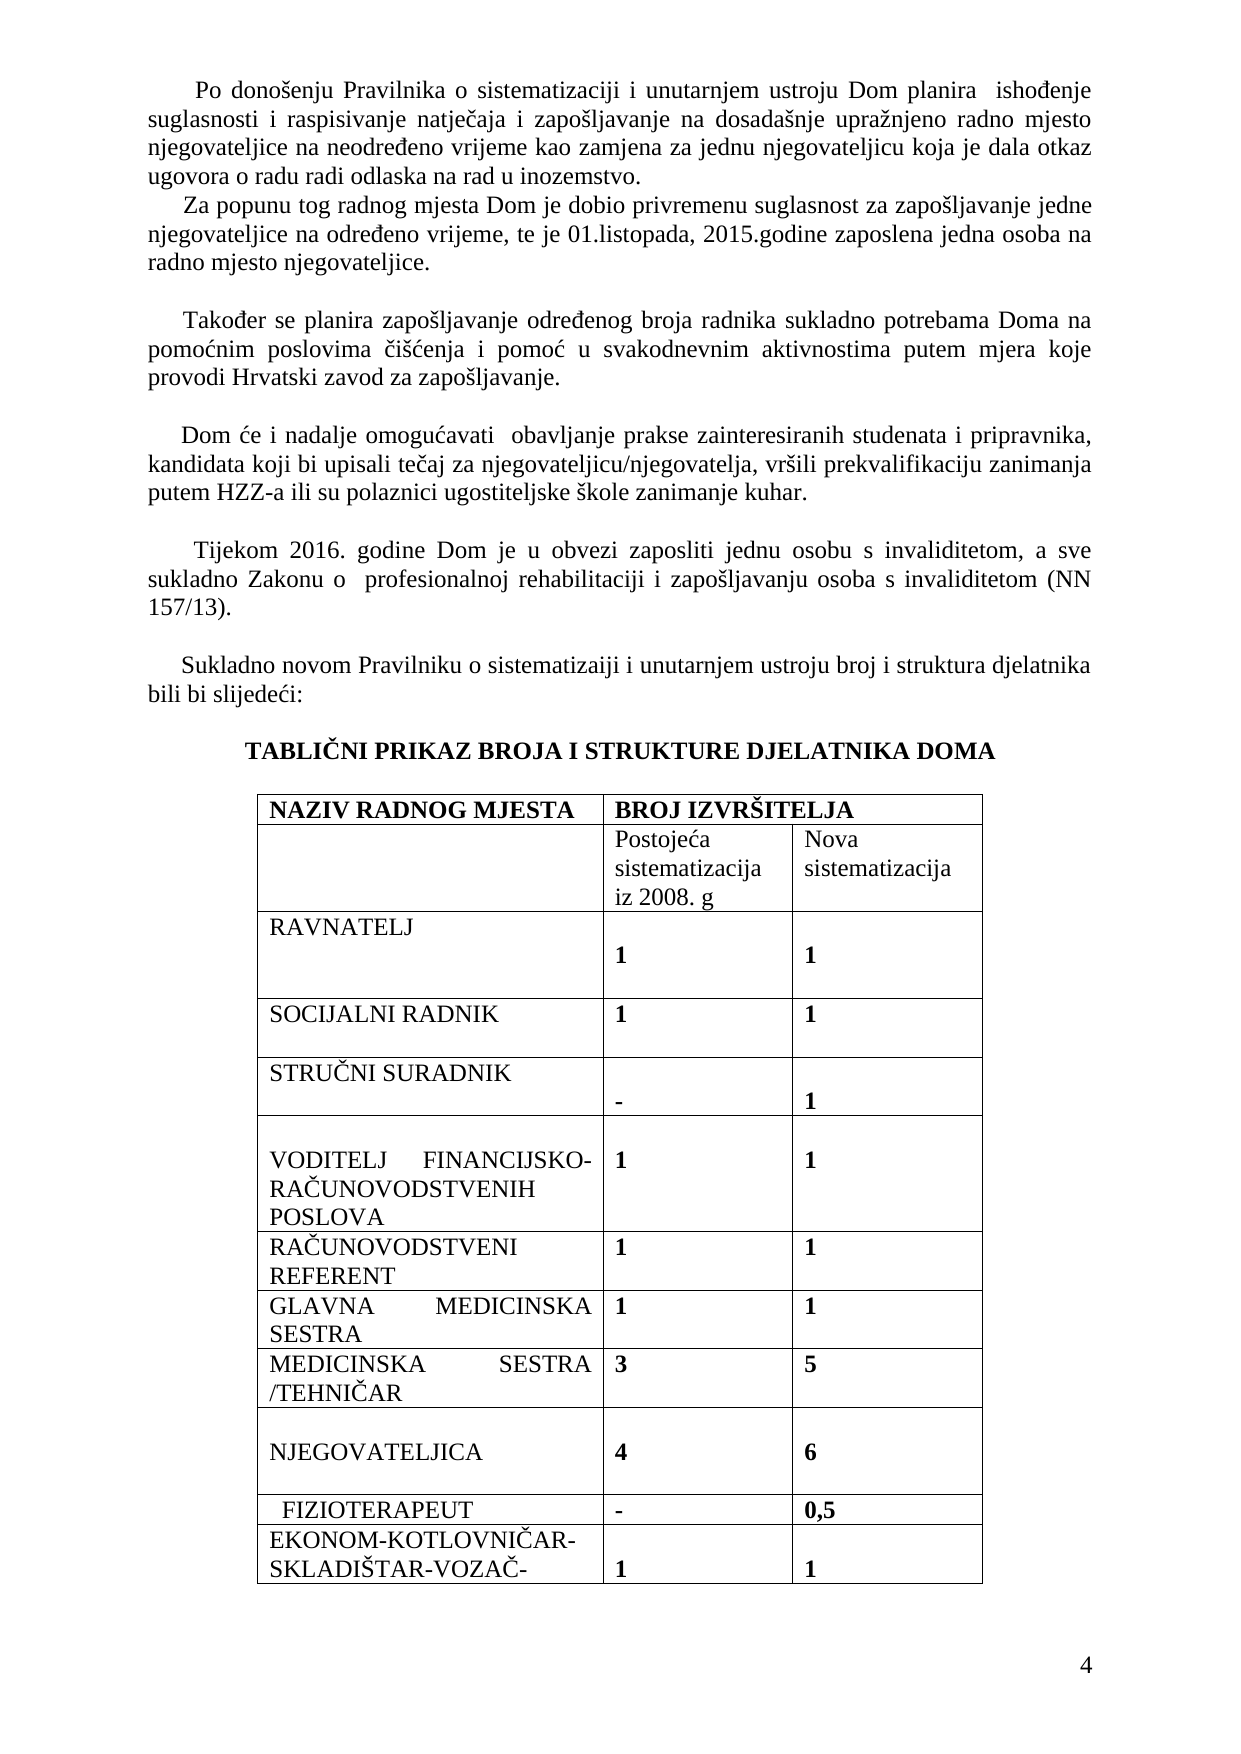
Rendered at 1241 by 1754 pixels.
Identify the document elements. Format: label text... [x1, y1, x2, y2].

table_cell 1 [793, 912, 982, 998]
table_cell - [604, 1058, 792, 1115]
table_cell 6 [793, 1408, 982, 1494]
table_cell 1 [604, 1116, 792, 1231]
table_cell 4 [604, 1408, 792, 1494]
table_cell 1 [793, 1058, 982, 1115]
table_cell RAVNATELJ [258, 912, 603, 998]
text Tijekom 2016. godine Dom je u obvezi zaposliti jednu osobu s invaliditetom, a sve sukladno Zakonu o profesionalnoj rehabilitaciji i zapošljavanju osoba s invaliditetom (NN 157/13). [148, 535, 1093, 621]
table_cell 1 [604, 912, 792, 998]
table_header NAZIV RADNOG MJESTA [258, 795, 603, 823]
text Također se planira zapošljavanje određenog broja radnika sukladno potrebama Doma na pomoćnim poslovima čišćenja i pomoć u svakodnevnim aktivnostima putem mjera koje provodi Hrvatski zavod za zapošljavanje. [148, 305, 1093, 391]
table_cell [258, 825, 603, 911]
text TABLIČNI PRIKAZ BROJA I STRUKTURE DJELATNIKA DOMA [148, 736, 1093, 765]
table_cell 1 [793, 1232, 982, 1290]
table_cell 1 [793, 1525, 982, 1582]
table_cell RAČUNOVODSTVENI REFERENT [258, 1232, 603, 1290]
table_header BROJ IZVRŠITELJA [604, 795, 982, 823]
table_cell 1 [793, 1116, 982, 1231]
table_cell 5 [793, 1349, 982, 1407]
table_cell 1 [604, 999, 792, 1057]
table_cell GLAVNA MEDICINSKA SESTRA [258, 1291, 603, 1348]
table_cell 1 [604, 1232, 792, 1290]
table_cell Nova sistematizacija [793, 825, 982, 911]
text Dom će i nadalje omogućavati obavljanje prakse zainteresiranih studenata i pripravnika, kandidata koji bi upisali tečaj za njegovateljicu/njegovatelja, vršili prekvalifikaciju zanimanja putem HZZ-a ili su polaznici ugostiteljske škole zanimanje kuhar. [148, 420, 1093, 506]
table_cell 1 [793, 1291, 982, 1348]
table_cell 1 [604, 1291, 792, 1348]
table_cell Postojeća sistematizacija iz 2008. g [604, 825, 792, 911]
text Sukladno novom Pravilniku o sistematizaiji i unutarnjem ustroju broj i struktura djelatnika bili bi slijedeći: [148, 650, 1093, 707]
table_cell 1 [793, 999, 982, 1057]
table_cell 0,5 [793, 1495, 982, 1524]
text Za popunu tog radnog mjesta Dom je dobio privremenu suglasnost za zapošljavanje jedne njegovateljice na određeno vrijeme, te je 01.listopada, 2015.godine zaposlena jedna osoba na radno mjesto njegovateljice. [148, 190, 1093, 276]
table_cell NJEGOVATELJICA [258, 1408, 603, 1494]
table_cell 1 [604, 1525, 792, 1582]
table_cell - [604, 1495, 792, 1524]
table_cell VODITELJ FINANCIJSKO-RAČUNOVODSTVENIH POSLOVA [258, 1116, 603, 1231]
table_cell MEDICINSKA SESTRA /TEHNIČAR [258, 1349, 603, 1407]
table_cell 3 [604, 1349, 792, 1407]
table_cell SOCIJALNI RADNIK [258, 999, 603, 1057]
table_cell STRUČNI SURADNIK [258, 1058, 603, 1115]
table_cell FIZIOTERAPEUT [258, 1495, 603, 1524]
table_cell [258, 1525, 603, 1582]
text Po donošenju Pravilnika o sistematizaciji i unutarnjem ustroju Dom planira ishođenje suglasnosti i raspisivanje natječaja i zapošljavanje na dosadašnje upražnjeno radno mjesto njegovateljice na neodređeno vrijeme kao zamjena za jednu njegovateljicu koja je dala otkaz ugovora o radu radi odlaska na rad u inozemstvo. [148, 75, 1093, 190]
